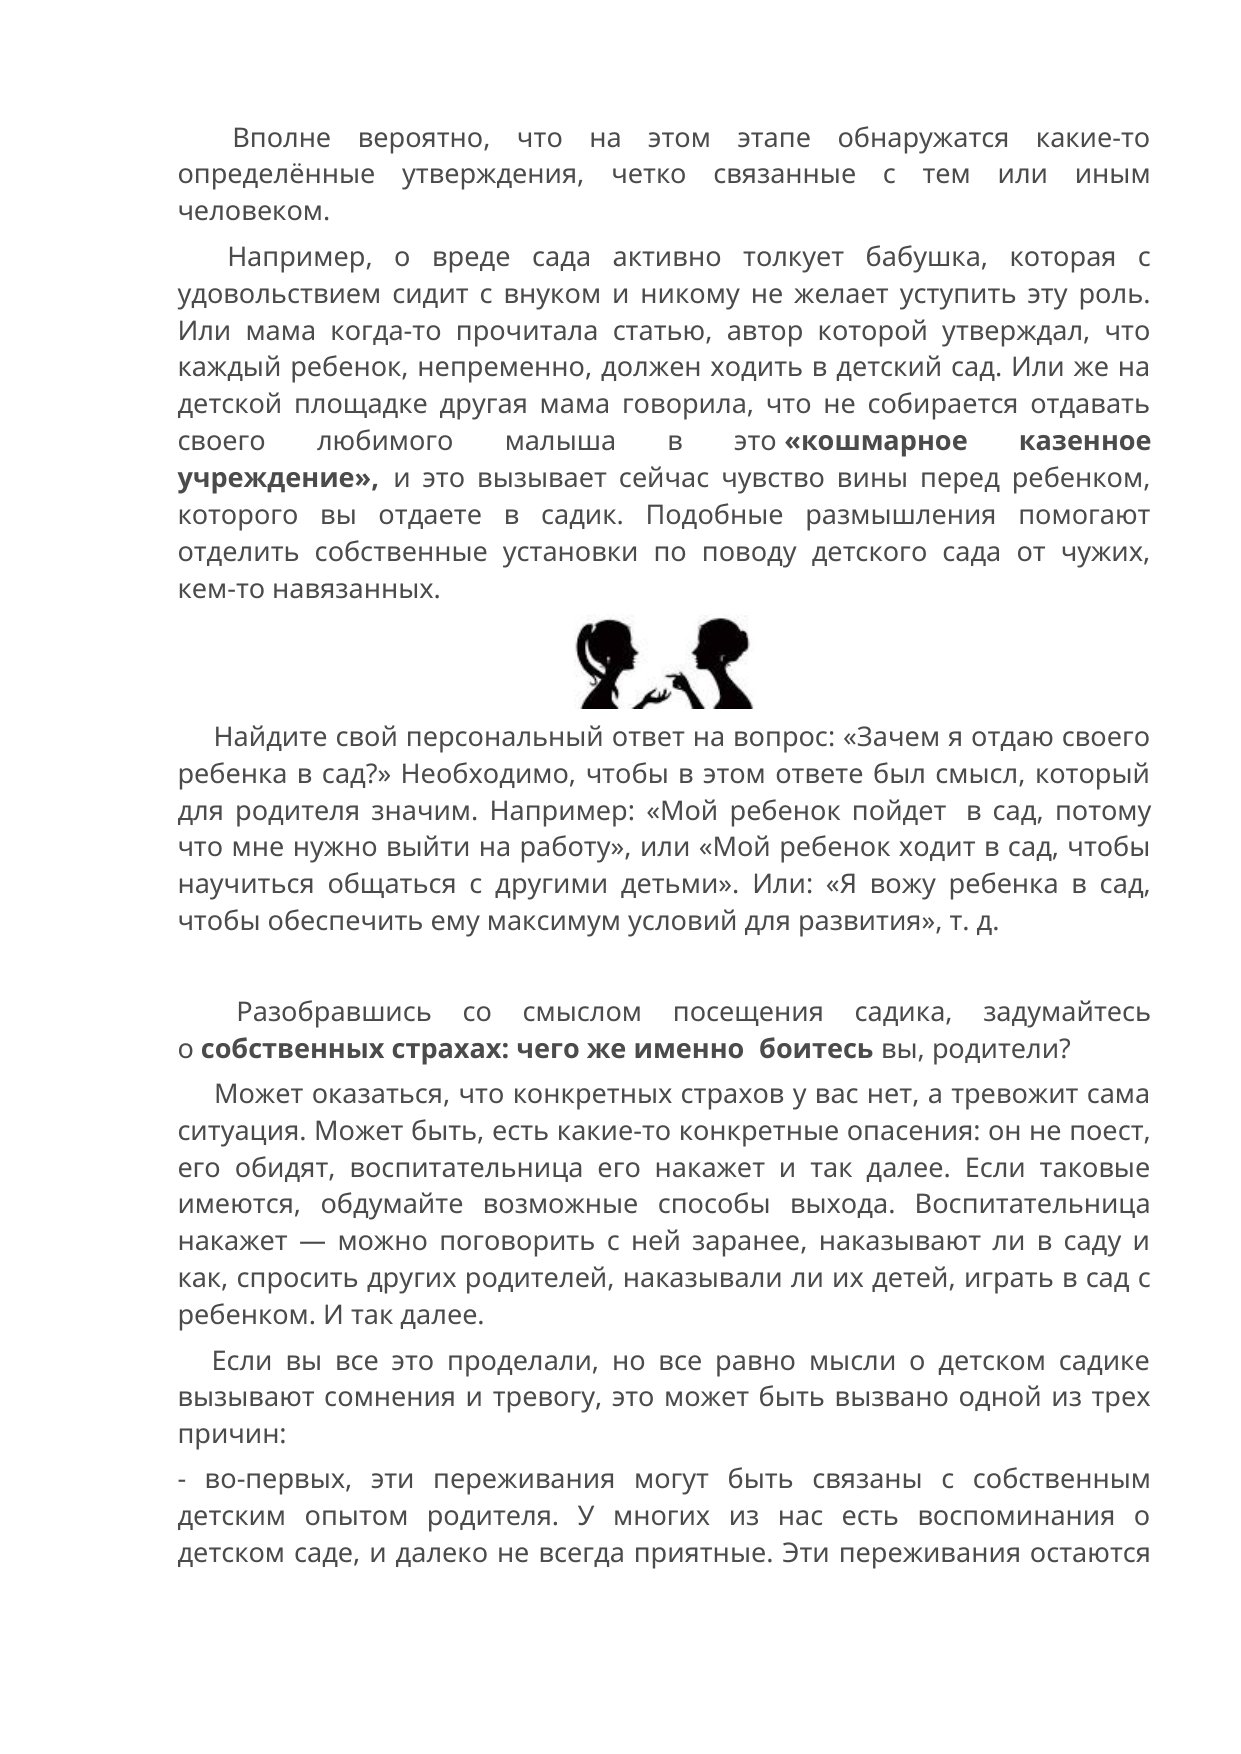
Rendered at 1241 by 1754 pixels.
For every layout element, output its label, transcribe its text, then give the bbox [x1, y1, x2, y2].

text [177, 1460, 1152, 1571]
text Разобравшись со смыслом посещения садика, задумайтесь о собственных страхах: чего же именно боитесь вы, родители? [177, 992, 1152, 1066]
text Например, о вреде сада активно толкует бабушка, которая с удовольствием сидит с внуком и никому не желает уступить эту роль. Или мама когда-то прочитала статью, автор которой утверждал, что каждый ребенок, непременно, должен ходить в детский сад. Или же на детской площадке другая мама говорила, что не собирается отдавать своего любимого малыша в это «кошмарное казенное учреждение», и это вызывает сейчас чувство вины перед ребенком, которого вы отдаете в садик. Подобные размышления помогают отделить собственные установки по поводу детского сада от чужих, кем-то навязанных. [177, 237, 1152, 606]
text Если вы все это проделали, но все равно мысли о детском садике вызывают сомнения и тревогу, это может быть вызвано одной из трех причин: [177, 1341, 1152, 1452]
picture [573, 614, 756, 709]
text Может оказаться, что конкретных страхов у вас нет, а тревожит сама ситуация. Может быть, есть какие-то конкретные опасения: он не поест, его обидят, воспитательница его накажет и так далее. Если таковые имеются, обдумайте возможные способы выхода. Воспитательница накажет — можно поговорить с ней заранее, наказывают ли в саду и как, спросить других родителей, наказывали ли их детей, играть в сад с ребенком. И так далее. [177, 1074, 1152, 1332]
text Найдите свой персональный ответ на вопрос: «Зачем я отдаю своего ребенка в сад?» Необходимо, чтобы в этом ответе был смысл, который для родителя значим. Например: «Мой ребенок пойдет в сад, потому что мне нужно выйти на работу», или «Мой ребенок ходит в сад, чтобы научиться общаться с другими детьми». Или: «Я вожу ребенка в сад, чтобы обеспечить ему максимум условий для развития», т. д. [177, 717, 1152, 938]
text Вполне вероятно, что на этом этапе обнаружатся какие-то определённые утверждения, четко связанные с тем или иным человеком. [177, 118, 1152, 229]
